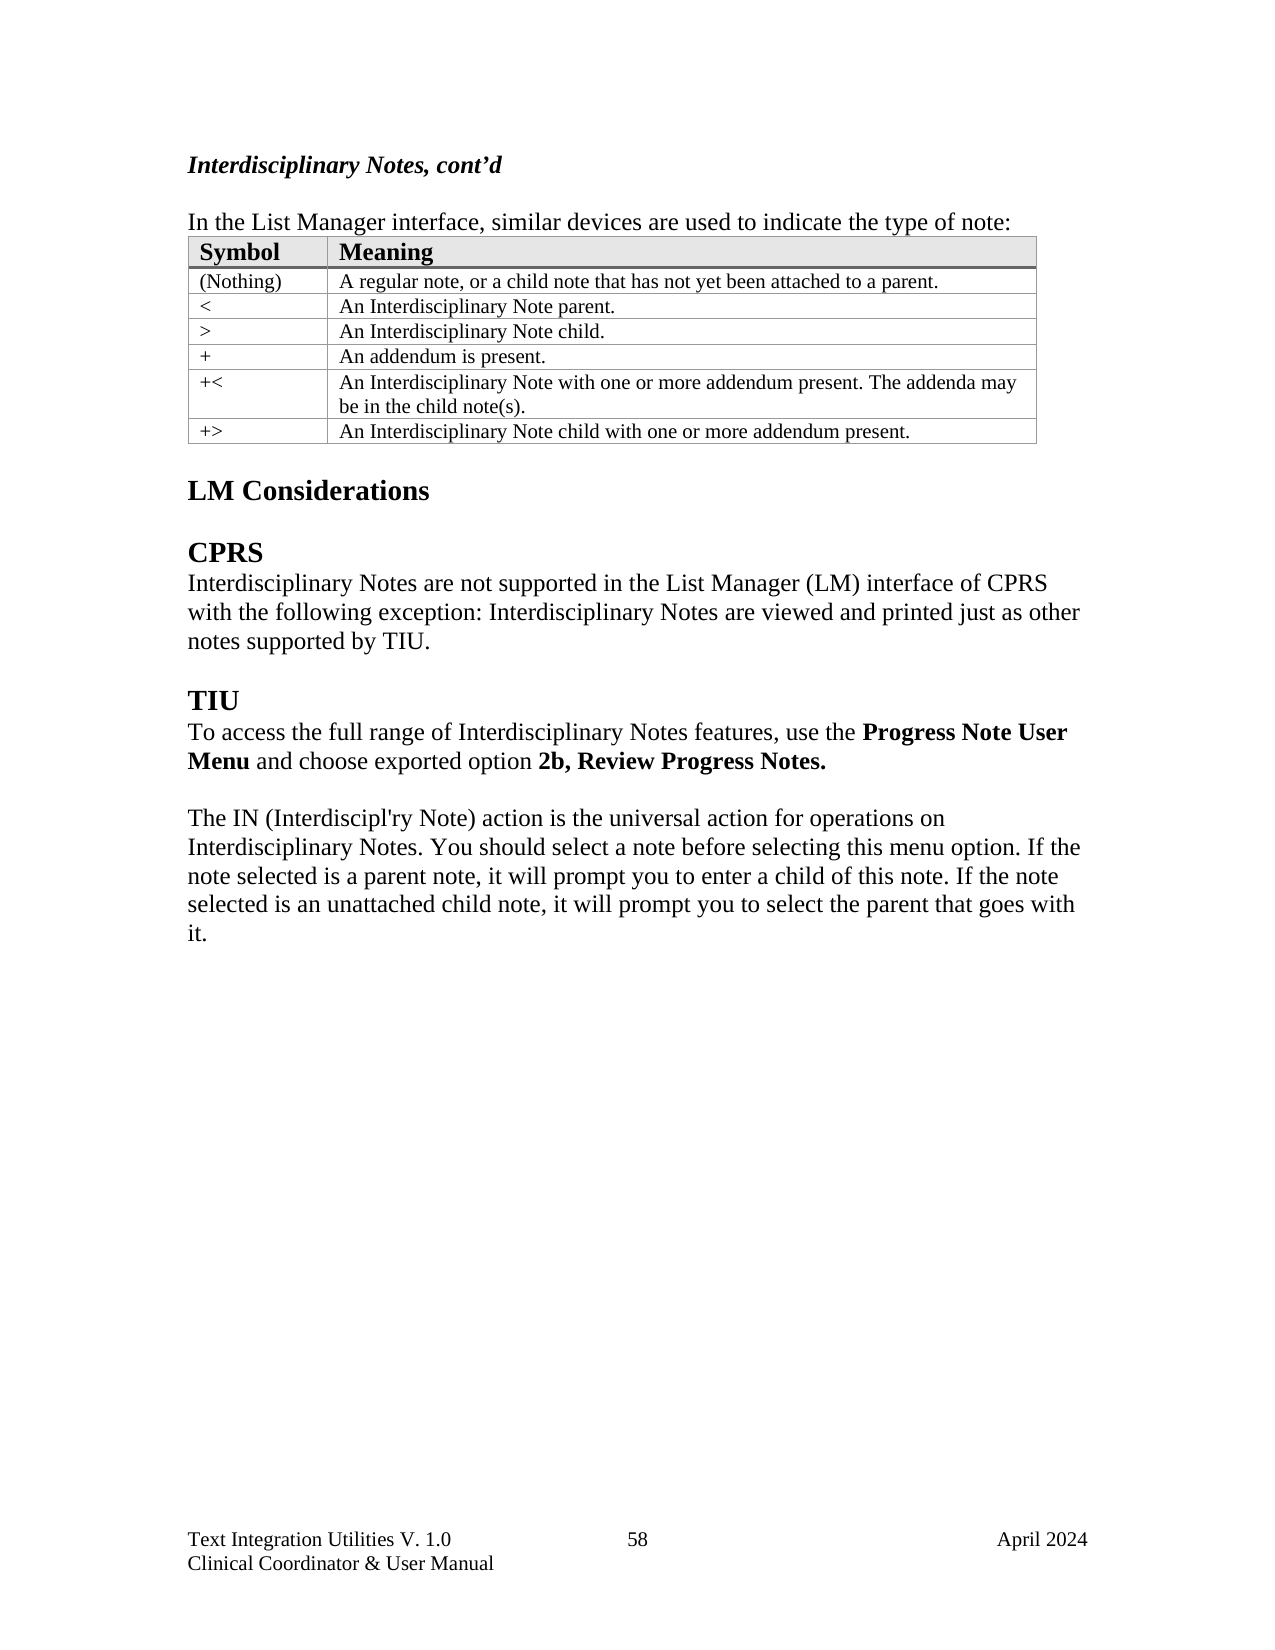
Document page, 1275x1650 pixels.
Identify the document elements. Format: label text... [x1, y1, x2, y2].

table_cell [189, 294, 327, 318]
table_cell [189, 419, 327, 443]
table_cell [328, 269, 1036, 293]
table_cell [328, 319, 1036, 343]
text The IN (Interdiscipl'ry Note) action is the universal action for operations on Interdisciplinary Notes. You should select a note before selecting this menu option. If the note selected is a parent note, it will prompt you to enter a child of this note. If the note selected is an unattached child note, it will prompt you to select the parent that goes with it. [187, 803, 1087, 947]
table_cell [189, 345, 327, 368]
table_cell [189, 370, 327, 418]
subtitle LM Considerations [187, 473, 1087, 506]
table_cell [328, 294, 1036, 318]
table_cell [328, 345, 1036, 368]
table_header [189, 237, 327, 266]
title Interdisciplinary Notes, cont’d [187, 150, 1087, 179]
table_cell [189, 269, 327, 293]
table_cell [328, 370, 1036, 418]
text In the List Manager interface, similar devices are used to indicate the type of note: [187, 207, 1087, 236]
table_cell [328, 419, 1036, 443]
subtitle CPRS [187, 535, 1087, 568]
text To access the full range of Interdisciplinary Notes features, use the Progress Note User Menu and choose exported option 2b, Review Progress Notes. [187, 717, 1087, 774]
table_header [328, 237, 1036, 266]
text Interdisciplinary Notes are not supported in the List Manager (LM) interface of CPRS with the following exception: Interdisciplinary Notes are viewed and printed just as other notes supported by TIU. [187, 568, 1087, 655]
subtitle TIU [187, 683, 1087, 717]
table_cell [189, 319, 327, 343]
